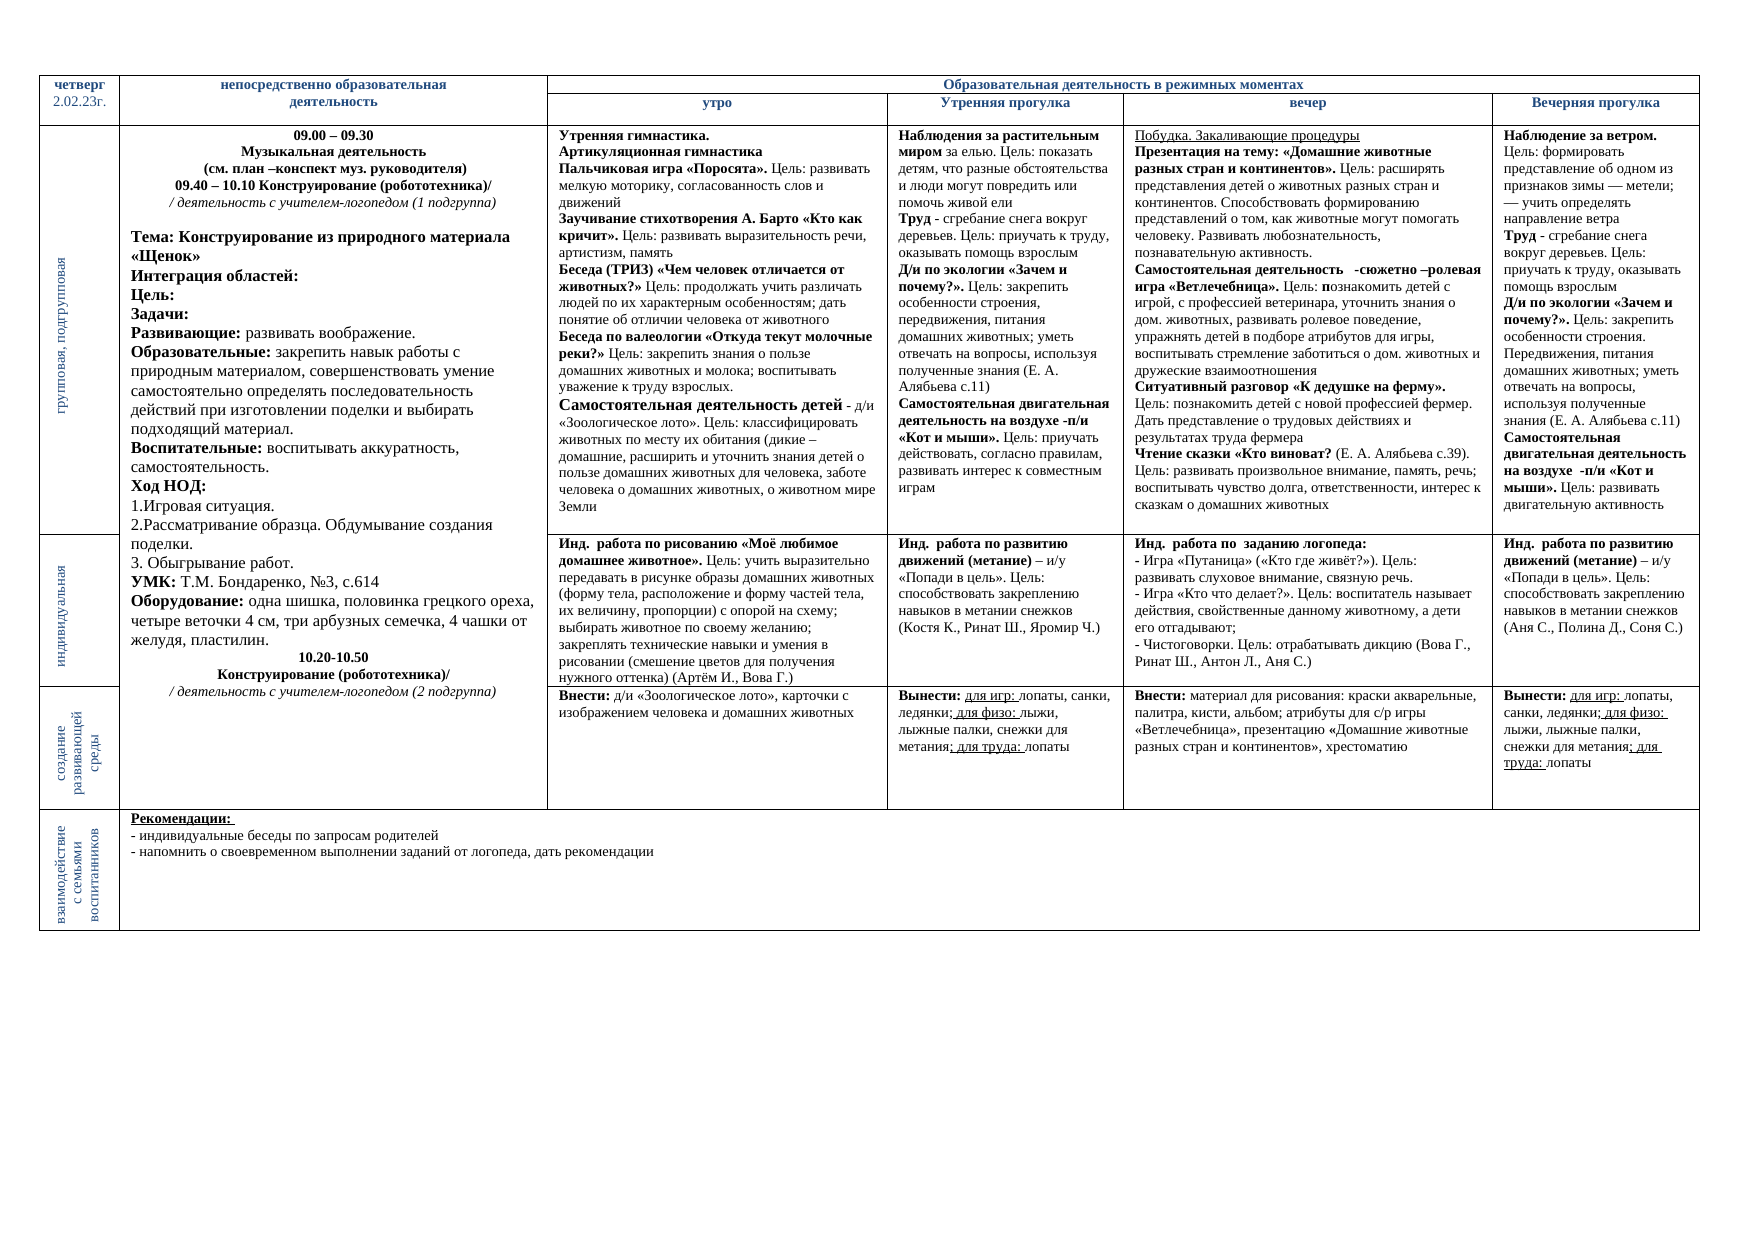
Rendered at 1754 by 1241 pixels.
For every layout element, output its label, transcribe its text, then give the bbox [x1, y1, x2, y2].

table_cell Наблюдение за ветром. Цель: формировать представление об одном из признаков зимы — метели; — учить определять направление ветра Труд - сгребание снега вокруг деревьев. Цель: приучать к труду, оказывать помощь взрослым Д/и по экологии «Зачем и почему?». Цель: закрепить особенности строения. Передвижения, питания домашних животных; уметь отвечать на вопросы, используя полученные знания (Е. А. Алябьева с.11) Самостоятельная двигательная деятельность на воздухе -п/и «Кот и мыши». Цель: развивать двигательную активность [1493, 126, 1699, 534]
table_cell Наблюдения за растительным миром за елью. Цель: показать детям, что разные обстоятельства и люди могут повредить или помочь живой ели Труд - сгребание снега вокруг деревьев. Цель: приучать к труду, оказывать помощь взрослым Д/и по экологии «Зачем и почему?». Цель: закрепить особенности строения, передвижения, питания домашних животных; уметь отвечать на вопросы, используя полученные знания (Е. А. Алябьева с.11) Самостоятельная двигательная деятельность на воздухе -п/и «Кот и мыши». Цель: приучать действовать, согласно правилам, развивать интерес к совместным играм [888, 126, 1123, 534]
table_cell Инд. работа по заданию логопеда: - Игра «Путаница» («Кто где живёт?»). Цель: развивать слуховое внимание, связную речь. - Игра «Кто что делает?». Цель: воспитатель называет действия, свойственные данному животному, а дети его отгадывают; - Чистоговорки. Цель: отрабатывать дикцию (Вова Г., Ринат Ш., Антон Л., Аня С.) [1124, 535, 1492, 686]
table_cell Побудка. Закаливающие процедуры Презентация на тему: «Домашние животные разных стран и континентов». Цель: расширять представления детей о животных разных стран и континентов. Способствовать формированию представлений о том, как животные могут помогать человеку. Развивать любознательность, познавательную активность. Самостоятельная деятельность -сюжетно –ролевая игра «Ветлечебница». Цель: познакомить детей с игрой, с профессией ветеринара, уточнить знания о дом. животных, развивать ролевое поведение, упражнять детей в подборе атрибутов для игры, воспитывать стремление заботиться о дом. животных и дружеские взаимоотношения Ситуативный разговор «К дедушке на ферму». Цель: познакомить детей с новой профессией фермер. Дать представление о трудовых действиях и результатах труда фермера Чтение сказки «Кто виноват? (Е. А. Алябьева с.39). Цель: развивать произвольное внимание, память, речь; воспитывать чувство долга, ответственности, интерес к сказкам о домашних животных [1124, 126, 1492, 534]
table_cell Инд. работа по развитию движений (метание) – и/у «Попади в цель». Цель: способствовать закреплению навыков в метании снежков (Костя К., Ринат Ш., Яромир Ч.) [888, 535, 1123, 686]
table_cell утро [548, 94, 887, 125]
table_cell Утренняя прогулка [888, 94, 1123, 125]
table_cell создание развивающей среды [40, 687, 119, 808]
table_cell Внести: материал для рисования: краски акварельные, палитра, кисти, альбом; атрибуты для с/р игры «Ветлечебница», презентацию «Домашние животные разных стран и континентов», хрестоматию [1124, 687, 1492, 808]
table_header непосредственно образовательная деятельность [120, 76, 547, 125]
table_cell индивидуальная [40, 535, 119, 686]
table_cell групповая, подгрупповая [40, 126, 119, 534]
table_cell 09.00 – 09.30 Музыкальная деятельность (см. план –конспект муз. руководителя) 09.40 – 10.10 Конструирование (робототехника)/ / деятельность с учителем-логопедом (1 подгруппа) Тема: Конструирование из природного материала «Щенок» Интеграция областей: Цель: Задачи: Развивающие: развивать воображение. Образовательные: закрепить навык работы с природным материалом, совершенствовать умение самостоятельно определять последовательность действий при изготовлении поделки и выбирать подходящий материал. Воспитательные: воспитывать аккуратность, самостоятельность. Ход НОД: 1.Игровая ситуация. 2.Рассматривание образца. Обдумывание создания поделки. 3. Обыгрывание работ. УМК: Т.М. Бондаренко, №3, с.614 Оборудование: одна шишка, половинка грецкого ореха, четыре веточки 4 см, три арбузных семечка, 4 чашки от желудя, пластилин. 10.20-10.50 Конструирование (робототехника)/ / деятельность с учителем-логопедом (2 подгруппа) [120, 126, 547, 808]
table_cell вечер [1124, 94, 1492, 125]
table_cell Вечерняя прогулка [1493, 94, 1699, 125]
table_cell взаимодействие с семьями воспитанников [40, 810, 119, 929]
table_cell Утренняя гимнастика. Артикуляционная гимнастика Пальчиковая игра «Поросята». Цель: развивать мелкую моторику, согласованность слов и движений Заучивание стихотворения А. Барто «Кто как кричит». Цель: развивать выразительность речи, артистизм, память Беседа (ТРИЗ) «Чем человек отличается от животных?» Цель: продолжать учить различать людей по их характерным особенностям; дать понятие об отличии человека от животного Беседа по валеологии «Откуда текут молочные реки?» Цель: закрепить знания о пользе домашних животных и молока; воспитывать уважение к труду взрослых. Самостоятельная деятельность детей - д/и «Зоологическое лото». Цель: классифицировать животных по месту их обитания (дикие – домашние, расширить и уточнить знания детей о пользе домашних животных для человека, заботе человека о домашних животных, о животном мире Земли [548, 126, 887, 534]
table_cell Вынести: для игр: лопаты, санки, ледянки; для физо: лыжи, лыжные палки, снежки для метания; для труда: лопаты [888, 687, 1123, 808]
table_cell Инд. работа по развитию движений (метание) – и/у «Попади в цель». Цель: способствовать закреплению навыков в метании снежков (Аня С., Полина Д., Соня С.) [1493, 535, 1699, 686]
table_cell Инд. работа по рисованию «Моё любимое домашнее животное». Цель: учить выразительно передавать в рисунке образы домашних животных (форму тела, расположение и форму частей тела, их величину, пропорции) с опорой на схему; выбирать животное по своему желанию; закреплять технические навыки и умения в рисовании (смешение цветов для получения нужного оттенка) (Артём И., Вова Г.) [548, 535, 887, 686]
table_header четверг 2.02.23г. [40, 76, 119, 125]
table_header Образовательная деятельность в режимных моментах [548, 76, 1699, 93]
table_cell Вынести: для игр: лопаты, санки, ледянки; для физо: лыжи, лыжные палки, снежки для метания; для труда: лопаты [1493, 687, 1699, 808]
table_cell Внести: д/и «Зоологическое лото», карточки с изображением человека и домашних животных [548, 687, 887, 808]
table_cell Рекомендации: - индивидуальные беседы по запросам родителей - напомнить о своевременном выполнении заданий от логопеда, дать рекомендации [120, 810, 1699, 929]
